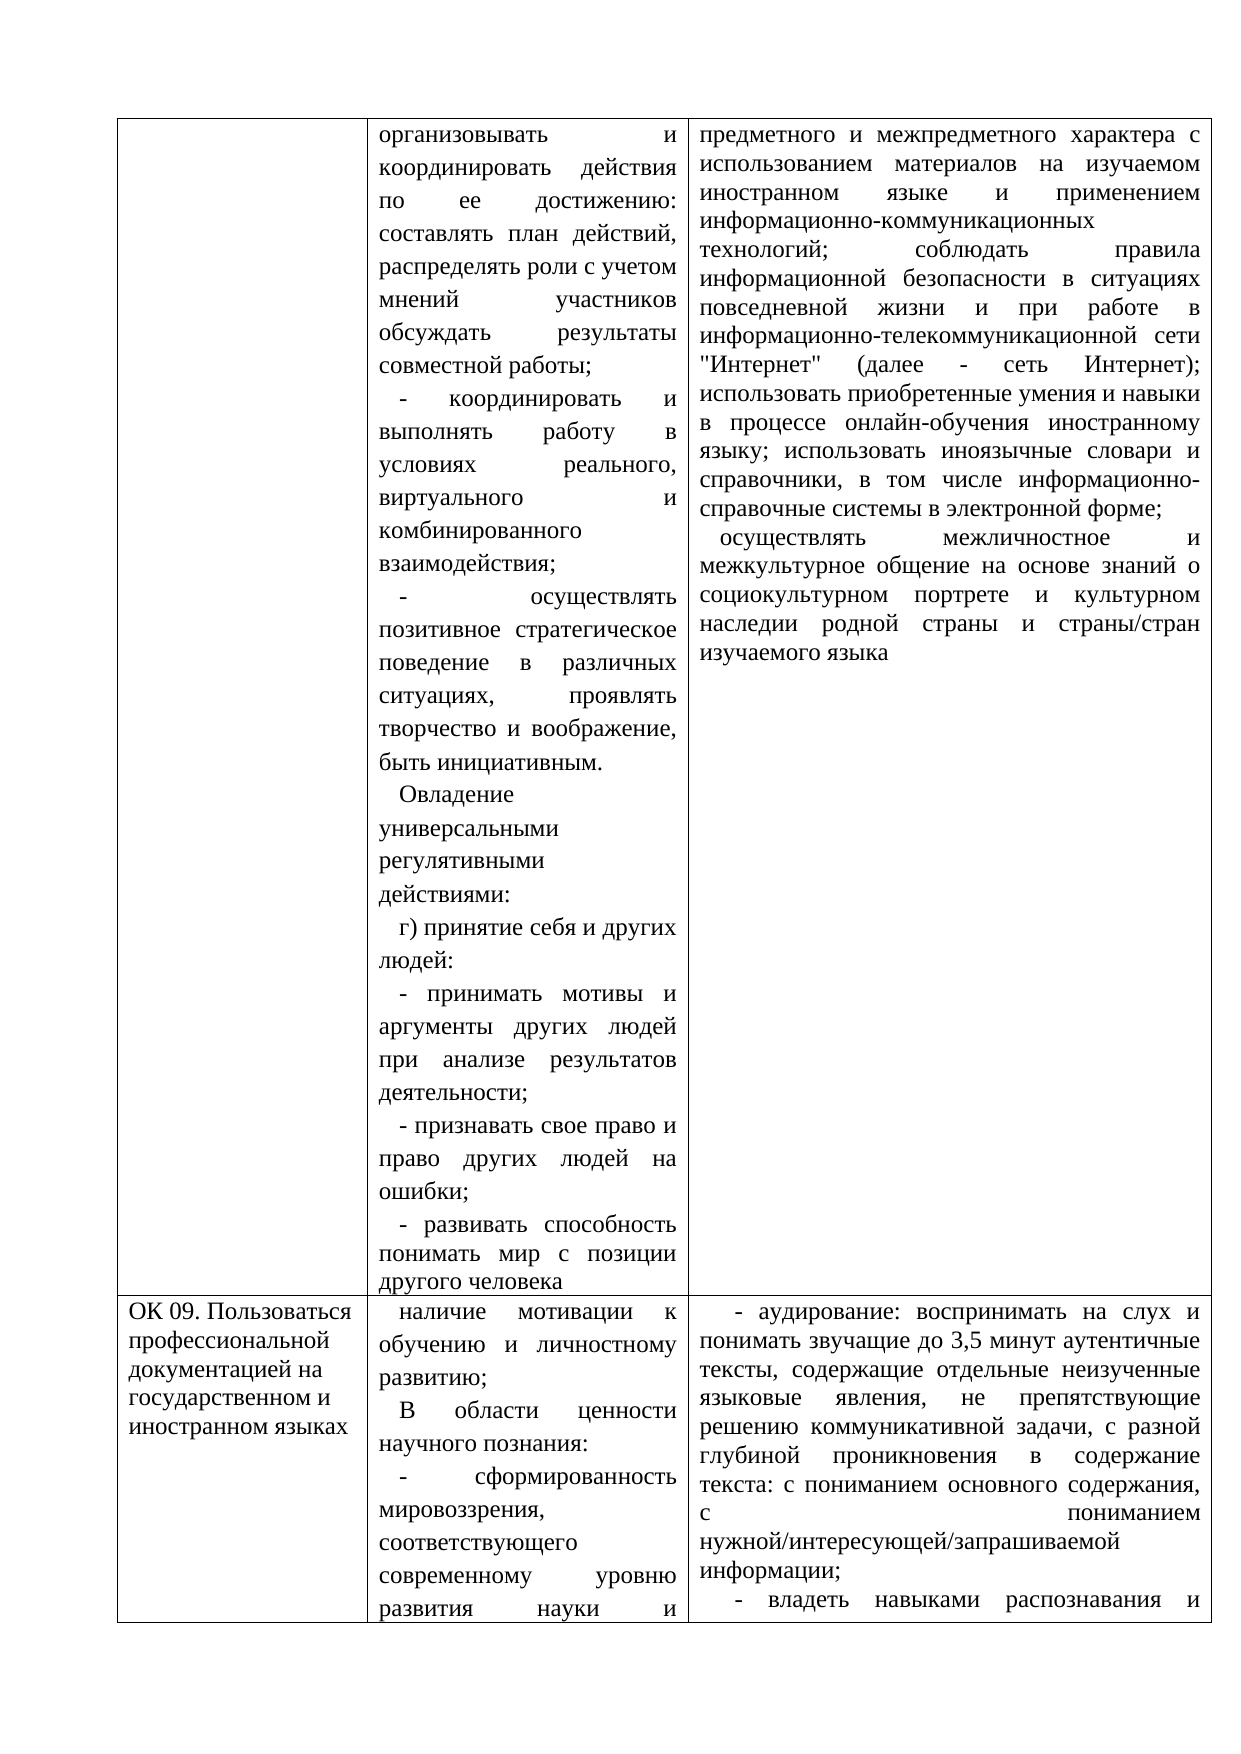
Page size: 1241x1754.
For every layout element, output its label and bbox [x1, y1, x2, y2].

table_cell [368, 1296, 688, 1622]
table_cell [118, 119, 367, 1295]
table_cell [368, 119, 688, 1295]
table_cell [689, 119, 1211, 1295]
table_cell [689, 1296, 1211, 1622]
table_cell [118, 1296, 367, 1622]
